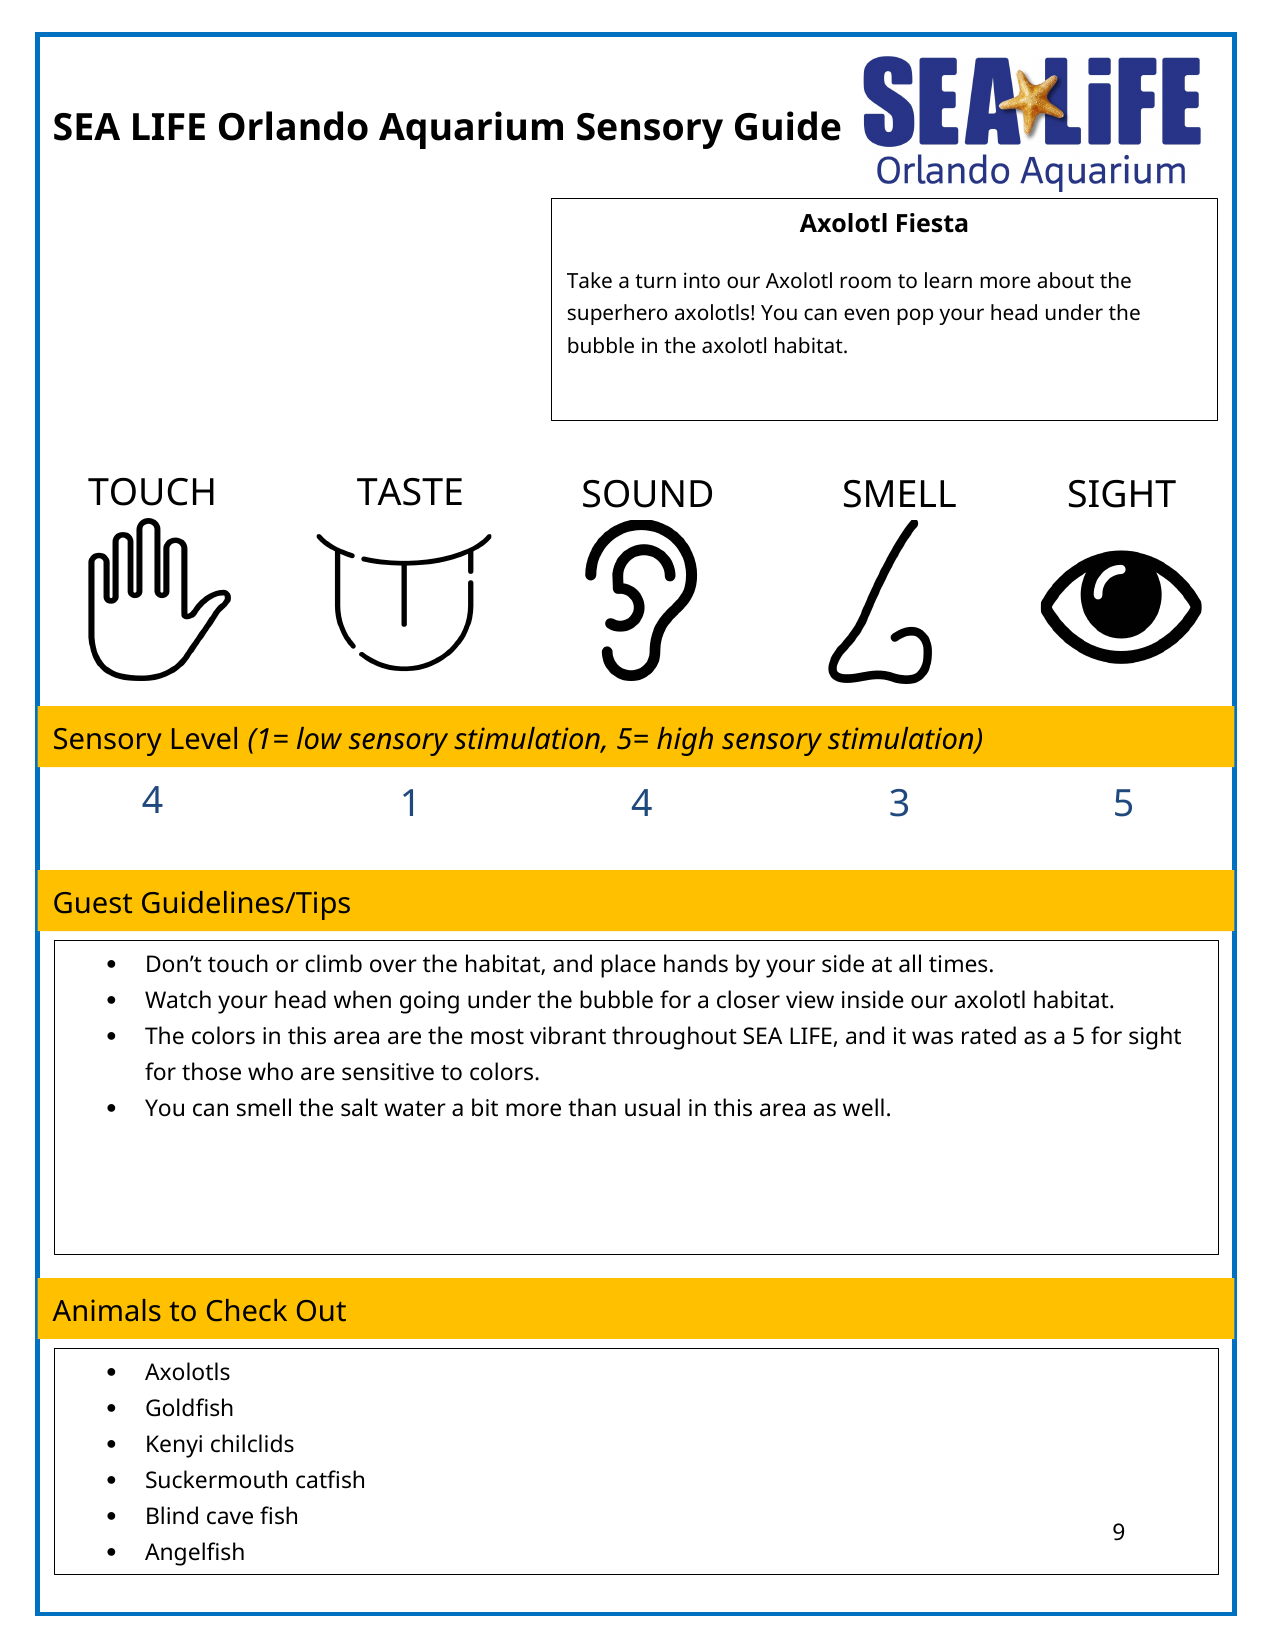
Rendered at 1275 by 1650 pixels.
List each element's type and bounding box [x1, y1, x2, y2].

picture [71, 518, 248, 681]
picture [316, 520, 492, 686]
picture [560, 520, 722, 681]
picture [799, 520, 961, 684]
picture [1040, 520, 1202, 688]
picture [863, 56, 1201, 192]
